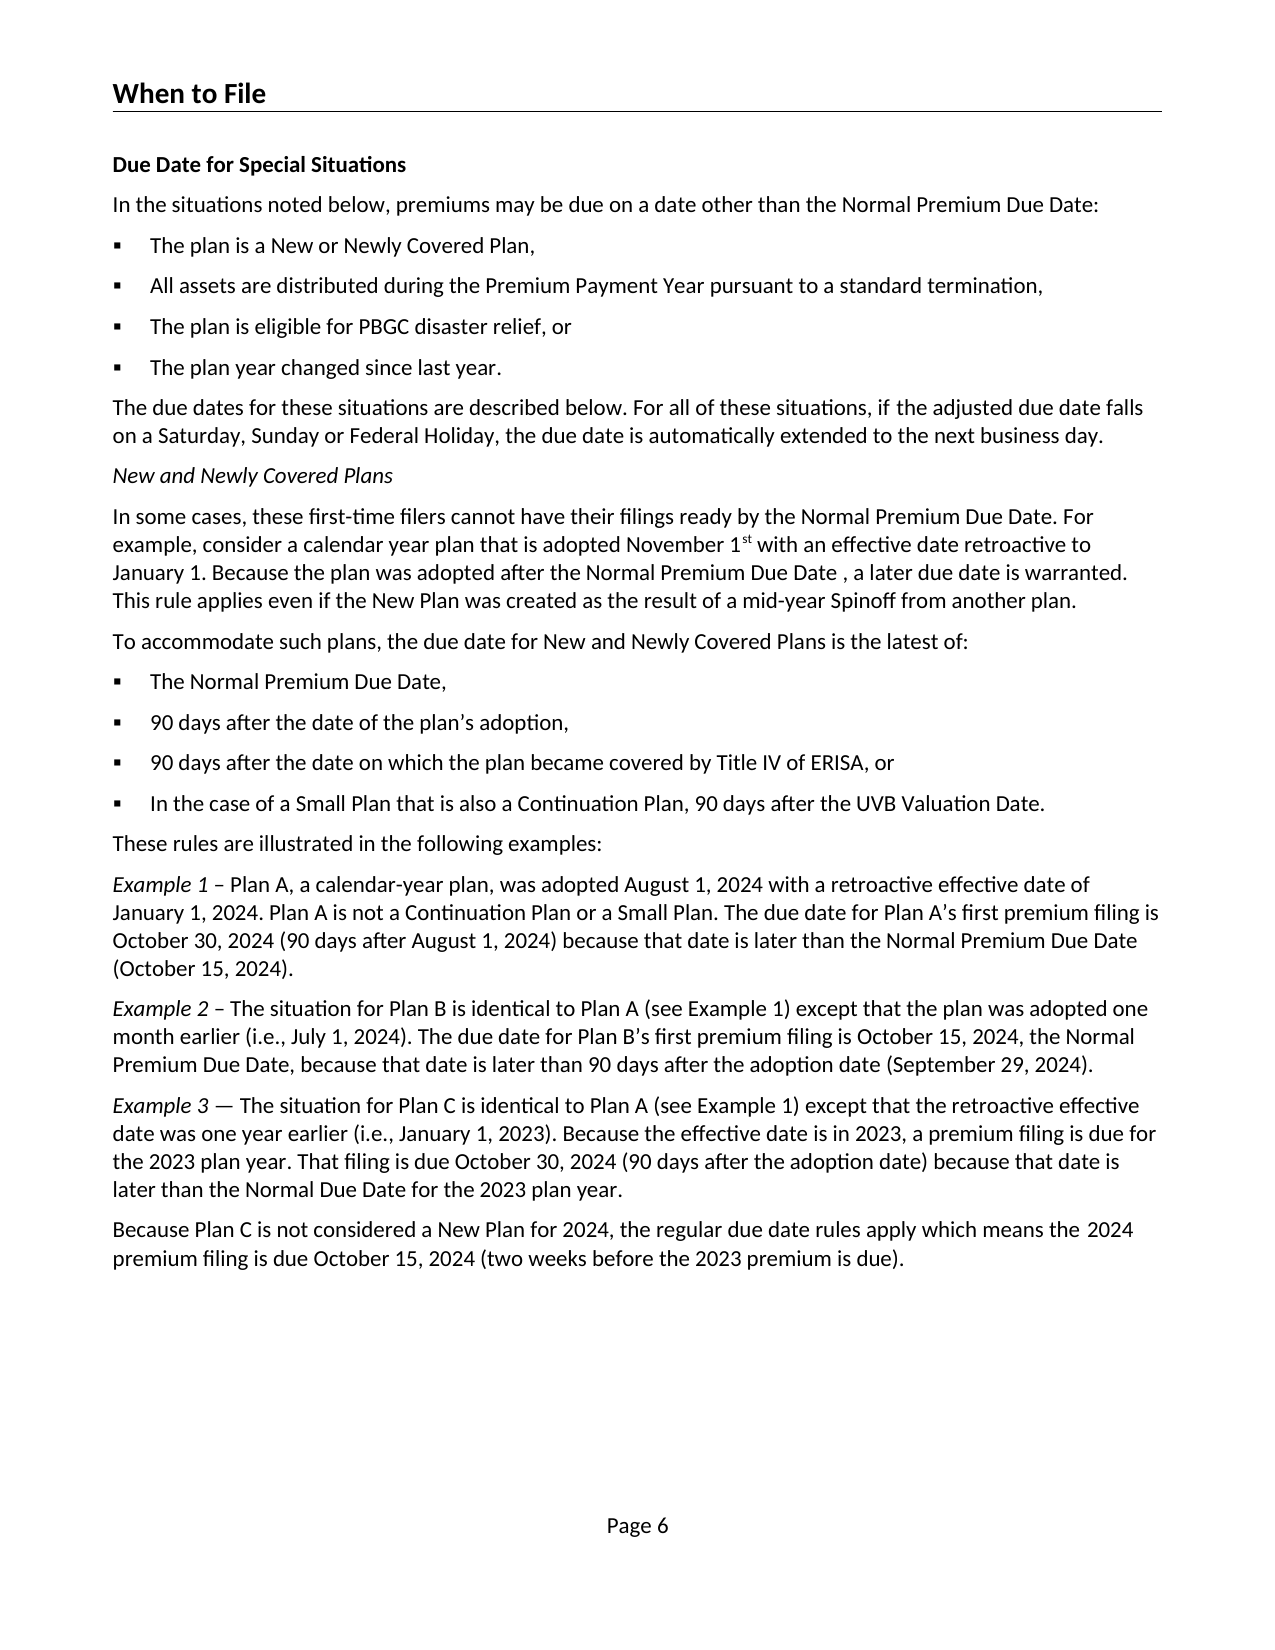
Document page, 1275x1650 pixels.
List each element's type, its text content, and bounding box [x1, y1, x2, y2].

list 90 days after the date on which the plan became covered by Title IV of ERISA, or [112, 748, 1162, 776]
text To accommodate such plans, the due date for New and Newly Covered Plans is the latest of: [112, 627, 1162, 655]
text The due dates for these situations are described below. For all of these situations, if the adjusted due date falls on a Saturday, Sunday or Federal Holiday, the due date is automatically extended to the next business day. [112, 393, 1162, 449]
text Example 2 – The situation for Plan B is identical to Plan A (see Example 1) except that the plan was adopted one month earlier (i.e., July 1, 2024). The due date for Plan B’s first premium filing is October 15, 2024, the Normal Premium Due Date, because that date is later than 90 days after the adoption date (September 29, 2024). [112, 994, 1162, 1078]
text Example 3 — The situation for Plan C is identical to Plan A (see Example 1) except that the retroactive effective date was one year earlier (i.e., January 1, 2023). Because the effective date is in 2023, a premium filing is due for the 2023 plan year. That filing is due October 30, 2024 (90 days after the adoption date) because that date is later than the Normal Due Date for the 2023 plan year. [112, 1091, 1162, 1203]
text New and Newly Covered Plans [112, 462, 1162, 490]
list All assets are distributed during the Premium Payment Year pursuant to a standard termination, [112, 272, 1162, 299]
list The Normal Premium Due Date, [112, 667, 1162, 695]
list The plan is eligible for PBGC disaster relief, or [112, 312, 1162, 340]
list The plan is a New or Newly Covered Plan, [112, 231, 1162, 259]
list In the case of a Small Plan that is also a Continuation Plan, 90 days after the UVB Valuation Date. [112, 789, 1162, 817]
text These rules are illustrated in the following examples: [112, 829, 1162, 857]
text Because Plan C is not considered a New Plan for 2024, the regular due date rules apply which means the 2024 premium filing is due October 15, 2024 (two weeks before the 2023 premium is due). [112, 1216, 1162, 1300]
list 90 days after the date of the plan’s adoption, [112, 708, 1162, 736]
text Due Date for Special Situations [112, 150, 1162, 178]
text Example 1 – Plan A, a calendar-year plan, was adopted August 1, 2024 with a retroactive effective date of January 1, 2024. Plan A is not a Continuation Plan or a Small Plan. The due date for Plan A’s first premium filing is October 30, 2024 (90 days after August 1, 2024) because that date is later than the Normal Premium Due Date (October 15, 2024). [112, 870, 1162, 982]
text In some cases, these first-time filers cannot have their filings ready by the Normal Premium Due Date. For example, consider a calendar year plan that is adopted November 1st with an effective date retroactive to January 1. Because the plan was adopted after the Normal Premium Due Date , a later due date is warranted. This rule applies even if the New Plan was created as the result of a mid-year Spinoff from another plan. [112, 502, 1162, 614]
list The plan year changed since last year. [112, 353, 1162, 381]
text In the situations noted below, premiums may be due on a date other than the Normal Premium Due Date: [112, 191, 1162, 218]
